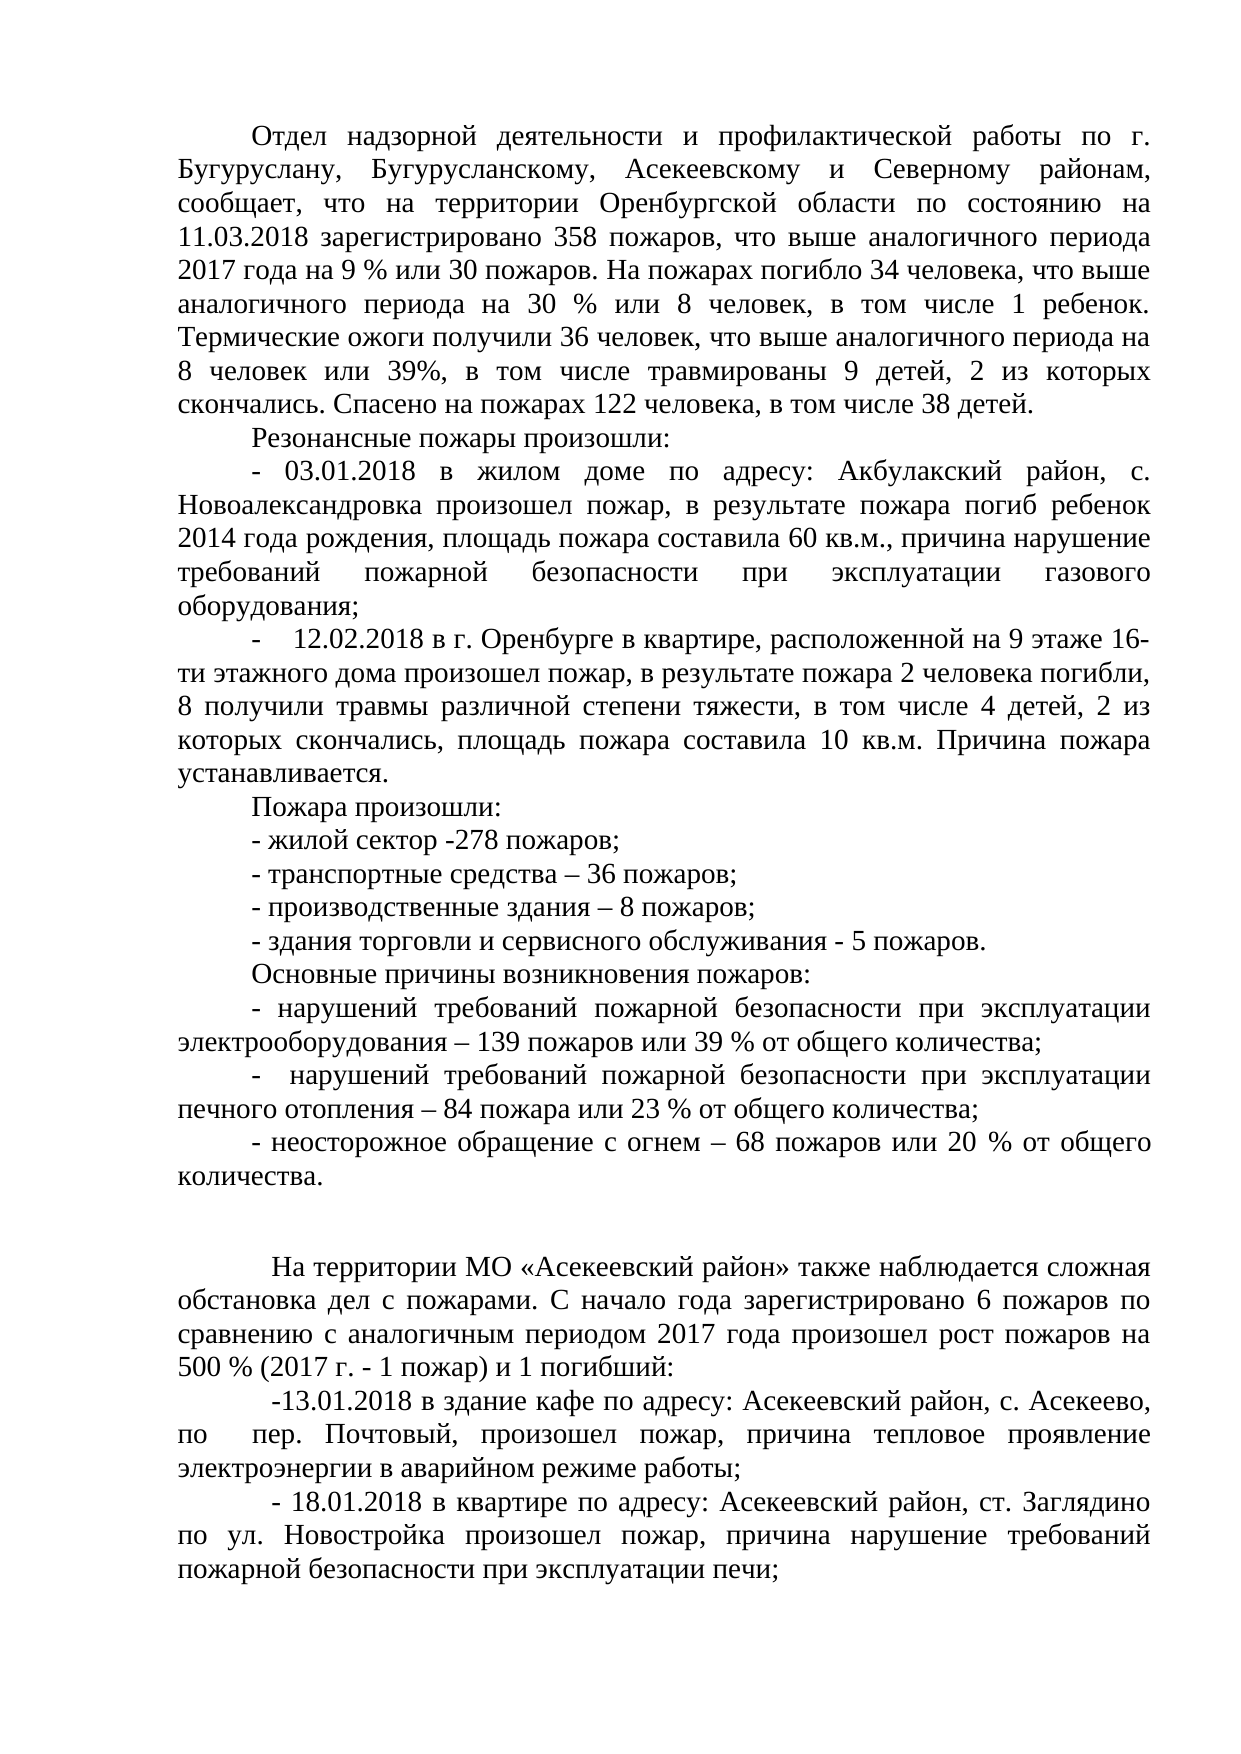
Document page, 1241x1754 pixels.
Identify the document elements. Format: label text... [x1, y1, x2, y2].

text - здания торговли и сервисного обслуживания - 5 пожаров. [177, 923, 1152, 957]
text Пожара произошли: [177, 789, 1152, 822]
text Отдел надзорной деятельности и профилактической работы по г. Бугуруслану, Бугурусланскому, Асекеевскому и Северному районам, сообщает, что на территории Оренбургской области по состоянию на 11.03.2018 зарегистрировано 358 пожаров, что выше аналогичного периода 2017 года на 9 % или 30 пожаров. На пожарах погибло 34 человека, что выше аналогичного периода на 30 % или 8 человек, в том числе 1 ребенок. Термические ожоги получили 36 человек, что выше аналогичного периода на 8 человек или 39%, в том числе травмированы 9 детей, 2 из которых скончались. Спасено на пожарах 122 человека, в том числе 38 детей. [177, 118, 1152, 420]
text -13.01.2018 в здание кафе по адресу: Асекеевский район, с. Асекеево, по пер. Почтовый, произошел пожар, причина тепловое проявление электроэнергии в аварийном режиме работы; [177, 1383, 1152, 1484]
text На территории МО «Асекеевский район» также наблюдается сложная обстановка дел с пожарами. С начало года зарегистрировано 6 пожаров по сравнению с аналогичным периодом 2017 года произошел рост пожаров на 500 % (2017 г. - 1 пожар) и 1 погибший: [177, 1249, 1152, 1383]
text Резонансные пожары произошли: [177, 420, 1152, 453]
text - 18.01.2018 в квартире по адресу: Асекеевский район, ст. Заглядино по ул. Новостройка произошел пожар, причина нарушение требований пожарной безопасности при эксплуатации печи; [177, 1484, 1152, 1584]
text - 12.02.2018 в г. Оренбурге в квартире, расположенной на 9 этаже 16-ти этажного дома произошел пожар, в результате пожара 2 человека погибли, 8 получили травмы различной степени тяжести, в том числе 4 детей, 2 из которых скончались, площадь пожара составила 10 кв.м. Причина пожара устанавливается. [177, 621, 1152, 789]
text Основные причины возникновения пожаров: [177, 957, 1152, 990]
text - нарушений требований пожарной безопасности при эксплуатации электрооборудования – 139 пожаров или 39 % от общего количества; [177, 990, 1152, 1057]
text - транспортные средства – 36 пожаров; [177, 856, 1152, 889]
text - производственные здания – 8 пожаров; [177, 889, 1152, 923]
text - жилой сектор -278 пожаров; [177, 822, 1152, 856]
text - неосторожное обращение с огнем – 68 пожаров или 20 % от общего количества. [177, 1124, 1152, 1191]
text - нарушений требований пожарной безопасности при эксплуатации печного отопления – 84 пожара или 23 % от общего количества; [177, 1057, 1152, 1124]
text - 03.01.2018 в жилом доме по адресу: Акбулакский район, с. Новоалександровка произошел пожар, в результате пожара погиб ребенок 2014 года рождения, площадь пожара составила 60 кв.м., причина нарушение требований пожарной безопасности при эксплуатации газового оборудования; [177, 453, 1152, 621]
